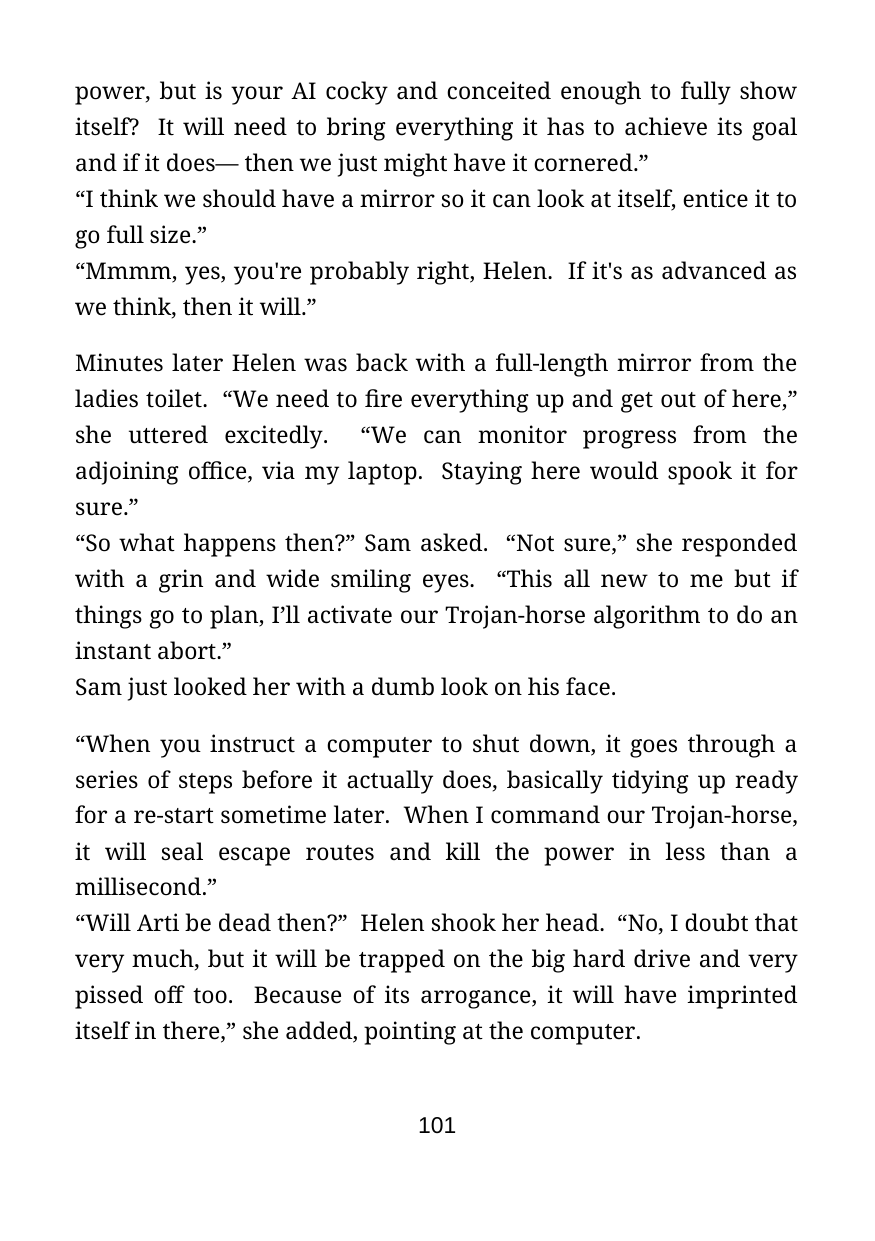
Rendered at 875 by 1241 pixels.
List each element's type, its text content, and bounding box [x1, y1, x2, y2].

text Sam just looked her with a dumb look on his face. [75, 671, 799, 702]
text “When you instruct a computer to shut down, it goes through a series of steps before it actually does, basically tidying up ready for a re-start sometime later. When I command our Trojan-horse, it will seal escape routes and kill the power in less than a millisecond.” [75, 728, 799, 903]
text “I think we should have a mirror so it can look at itself, entice it to go full size.” [75, 183, 799, 250]
text “So what happens then?” Sam asked. “Not sure,” she responded with a grin and wide smiling eyes. “This all new to me but if things go to plan, I’ll activate our Trojan-horse algorithm to do an instant abort.” [75, 527, 799, 666]
text “Mmmm, yes, you're probably right, Helen. If it's as advanced as we think, then it will.” [75, 255, 799, 322]
text Minutes later Helen was back with a full-length mirror from the ladies toilet. “We need to fire everything up and get out of here,” she uttered excitedly. “We can monitor progress from the adjoining office, via my laptop. Staying here would spook it for sure.” [75, 347, 799, 522]
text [75, 75, 799, 178]
text “Will Arti be dead then?” Helen shook her head. “No, I doubt that very much, but it will be trapped on the big hard drive and very pissed off too. Because of its arrogance, it will have imprinted itself in there,” she added, pointing at the computer. [75, 907, 799, 1046]
